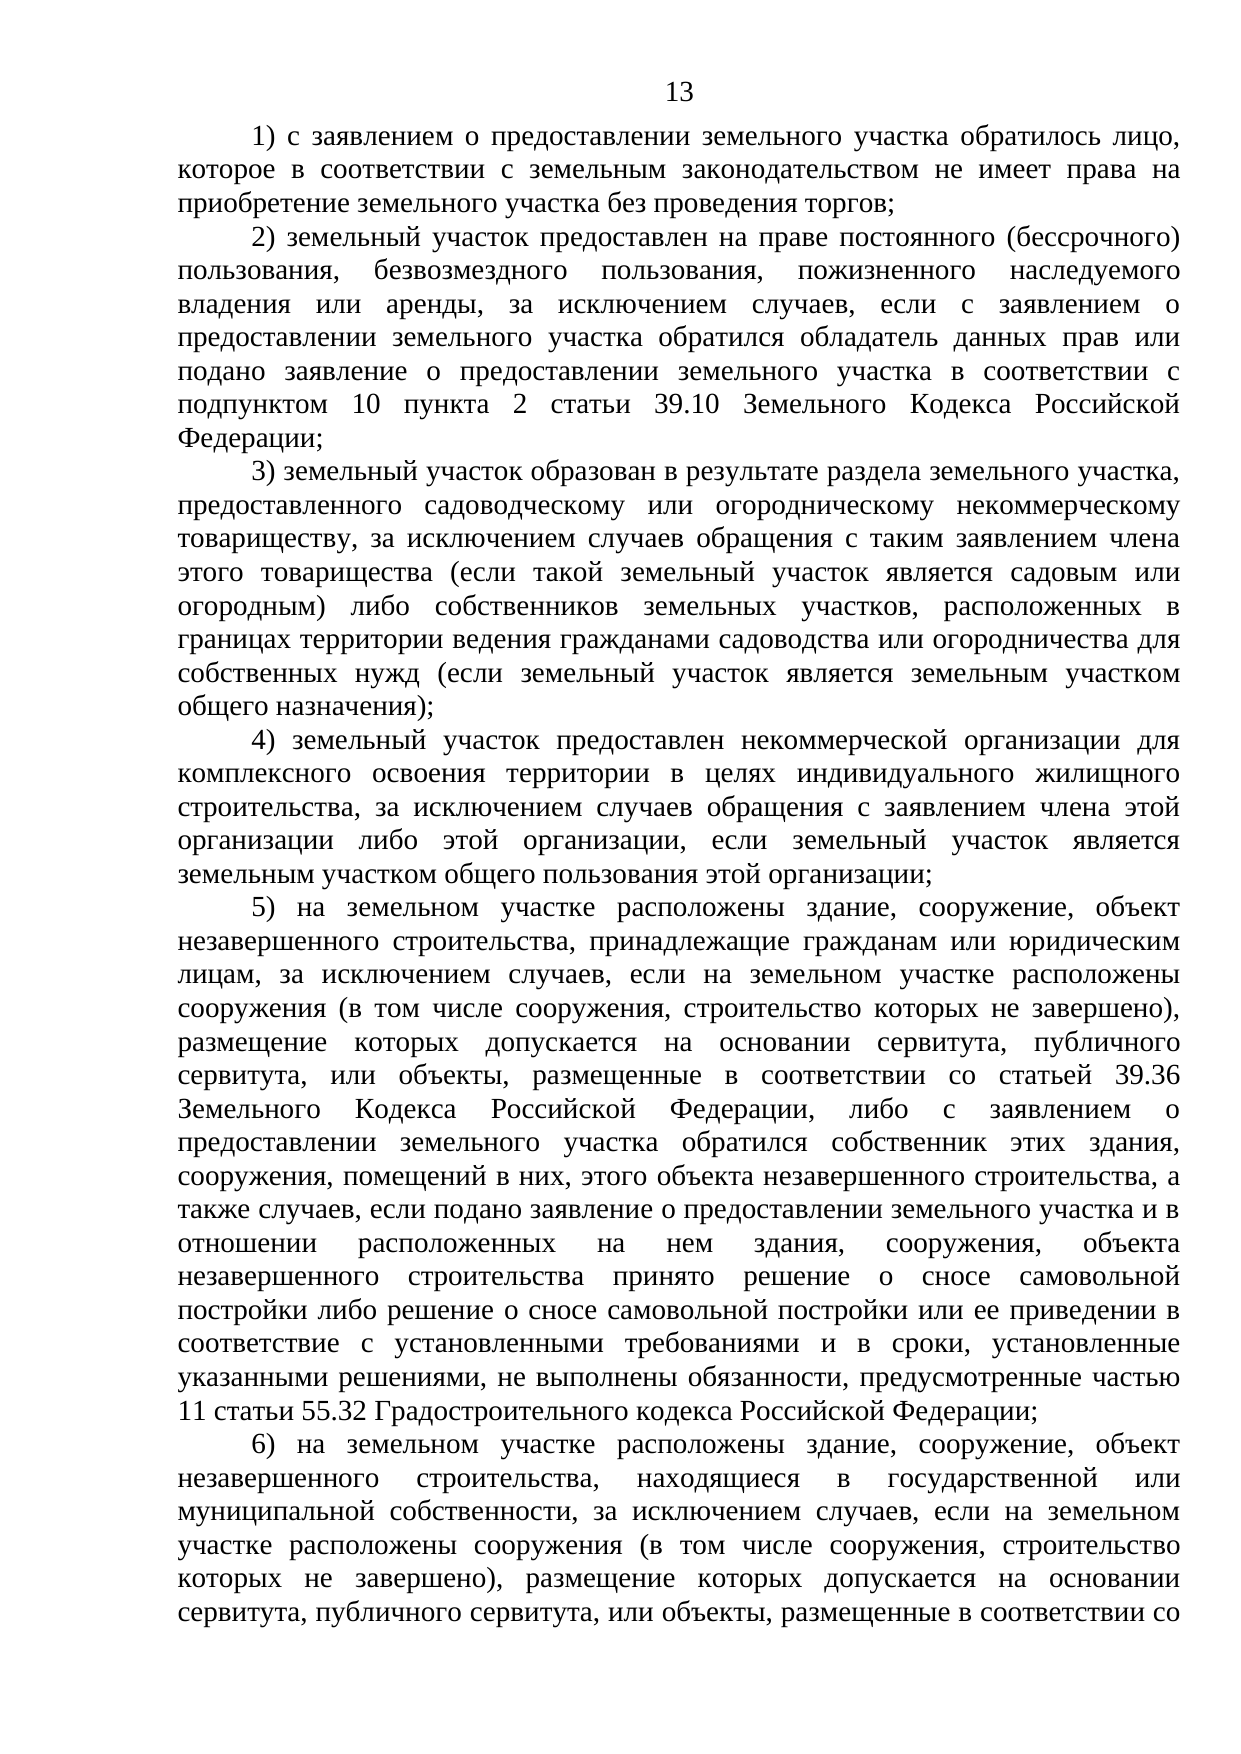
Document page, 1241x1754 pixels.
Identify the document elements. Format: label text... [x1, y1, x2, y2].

text 3) земельный участок образован в результате раздела земельного участка, предоставленного садоводческому или огородническому некоммерческому товариществу, за исключением случаев обращения с таким заявлением члена этого товарищества (если такой земельный участок является садовым или огородным) либо собственников земельных участков, расположенных в границах территории ведения гражданами садоводства или огородничества для собственных нужд (если земельный участок является земельным участком общего назначения); [177, 453, 1181, 722]
text 1) с заявлением о предоставлении земельного участка обратилось лицо, которое в соответствии с земельным законодательством не имеет права на приобретение земельного участка без проведения торгов; [177, 118, 1181, 219]
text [177, 1426, 1181, 1627]
text 2) земельный участок предоставлен на праве постоянного (бессрочного) пользования, безвозмездного пользования, пожизненного наследуемого владения или аренды, за исключением случаев, если с заявлением о предоставлении земельного участка обратился обладатель данных прав или подано заявление о предоставлении земельного участка в соответствии с подпунктом 10 пункта 2 статьи 39.10 Земельного Кодекса Российской Федерации; [177, 219, 1181, 453]
text 5) на земельном участке расположены здание, сооружение, объект незавершенного строительства, принадлежащие гражданам или юридическим лицам, за исключением случаев, если на земельном участке расположены сооружения (в том числе сооружения, строительство которых не завершено), размещение которых допускается на основании сервитута, публичного сервитута, или объекты, размещенные в соответствии со статьей 39.36 Земельного Кодекса Российской Федерации, либо с заявлением о предоставлении земельного участка обратился собственник этих здания, сооружения, помещений в них, этого объекта незавершенного строительства, а также случаев, если подано заявление о предоставлении земельного участка и в отношении расположенных на нем здания, сооружения, объекта незавершенного строительства принято решение о сносе самовольной постройки либо решение о сносе самовольной постройки или ее приведении в соответствие с установленными требованиями и в сроки, установленные указанными решениями, не выполнены обязанности, предусмотренные частью 11 статьи 55.32 Градостроительного кодекса Российской Федерации; [177, 889, 1181, 1426]
text 4) земельный участок предоставлен некоммерческой организации для комплексного освоения территории в целях индивидуального жилищного строительства, за исключением случаев обращения с заявлением члена этой организации либо этой организации, если земельный участок является земельным участком общего пользования этой организации; [177, 722, 1181, 889]
